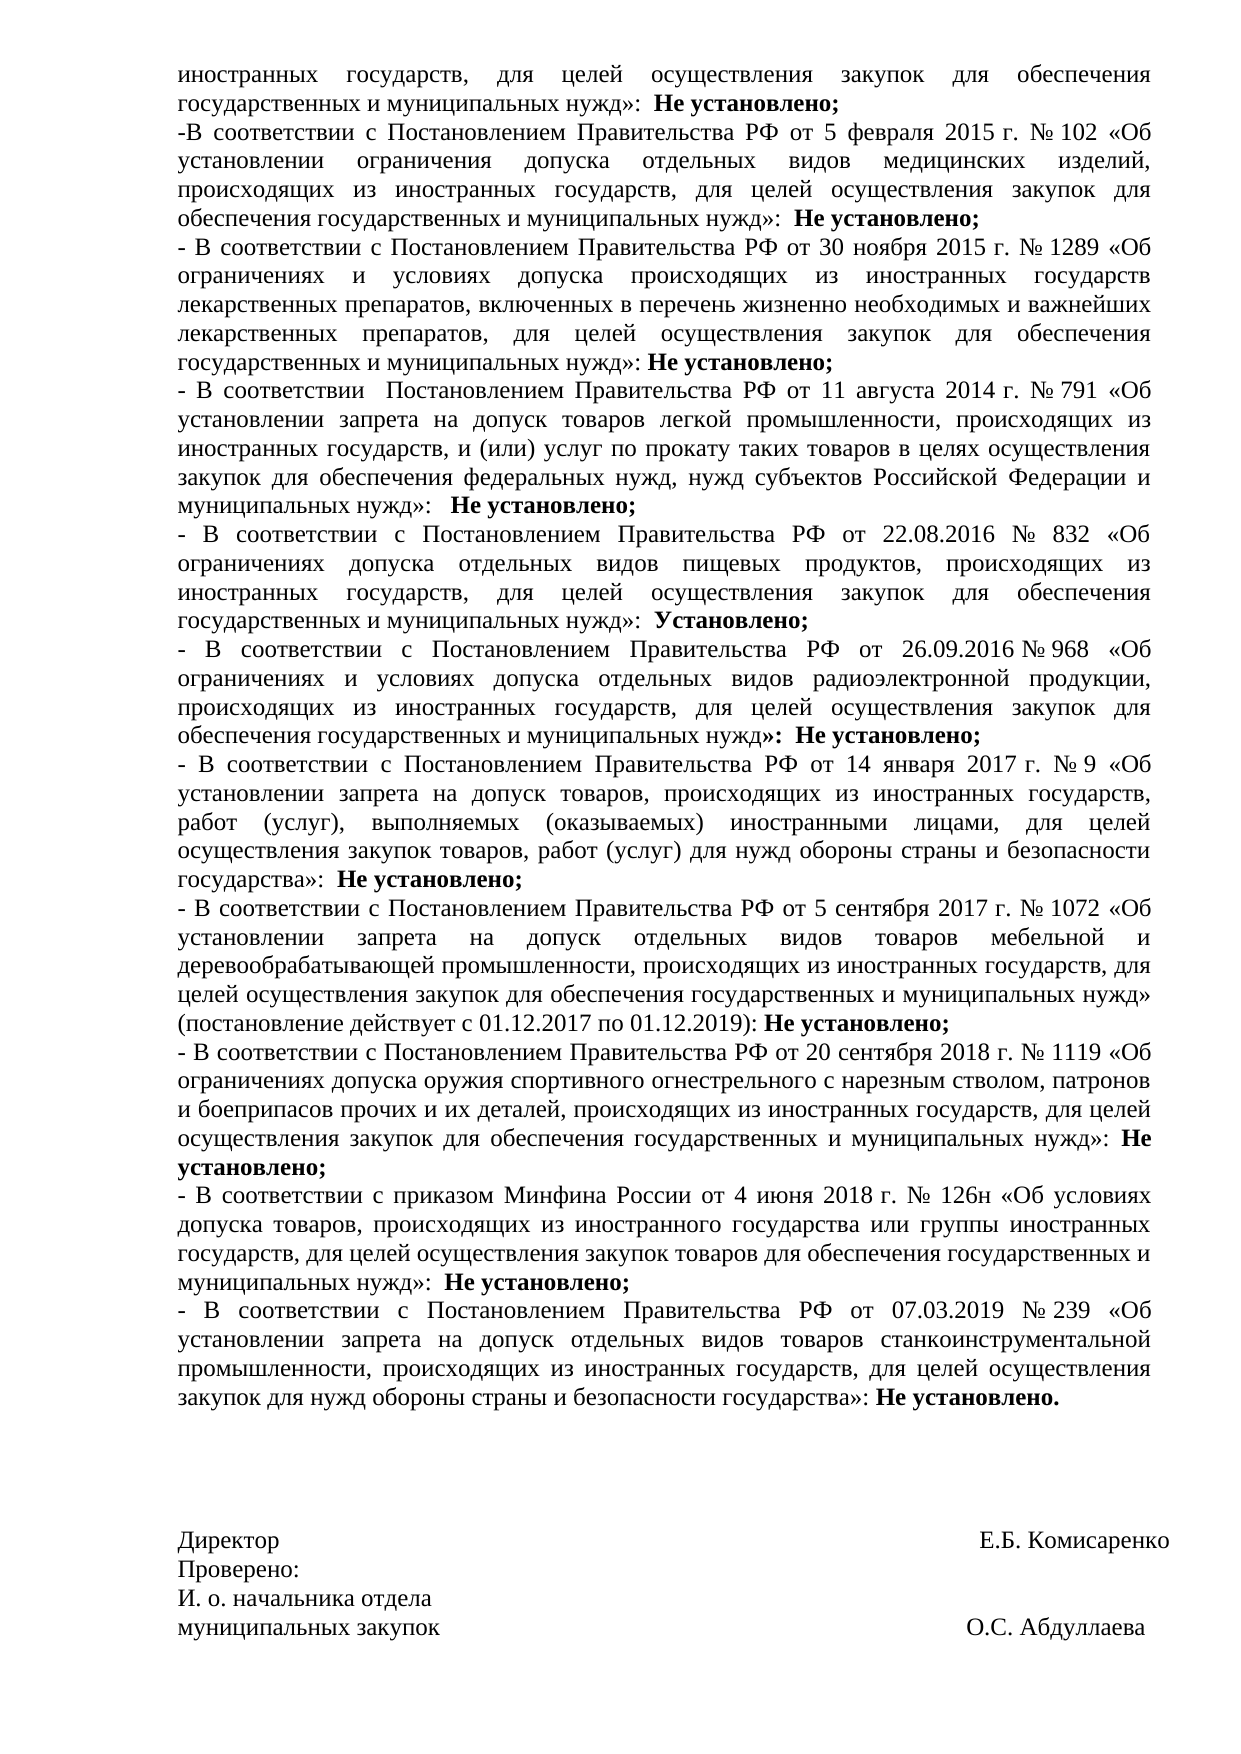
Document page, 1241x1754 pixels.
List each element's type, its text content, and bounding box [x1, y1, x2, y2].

text - В соответствии с Постановлением Правительства РФ от 30 ноября 2015 г. № 1289 «Об ограничениях и условиях допуска происходящих из иностранных государств лекарственных препаратов, включенных в перечень жизненно необходимых и важнейших лекарственных препаратов, для целей осуществления закупок для обеспечения государственных и муниципальных нужд»: Не установлено; [177, 232, 1152, 375]
text - В соответствии Постановлением Правительства РФ от 11 августа 2014 г. № 791 «Об установлении запрета на допуск товаров легкой промышленности, происходящих из иностранных государств, и (или) услуг по прокату таких товаров в целях осуществления закупок для обеспечения федеральных нужд, нужд субъектов Российской Федерации и муниципальных нужд»: Не установлено; [177, 375, 1152, 519]
text - В соответствии с Постановлением Правительства РФ от 20 сентября 2018 г. № 1119 «Об ограничениях допуска оружия спортивного огнестрельного с нарезным стволом, патронов и боеприпасов прочих и их деталей, происходящих из иностранных государств, для целей осуществления закупок для обеспечения государственных и муниципальных нужд»: Не установлено; [177, 1037, 1152, 1180]
table_header Е.Б. Комисаренко [605, 1525, 1211, 1554]
text - В соответствии с приказом Минфина России от 4 июня 2018 г. № 126н «Об условиях допуска товаров, происходящих из иностранного государства или группы иностранных государств, для целей осуществления закупок товаров для обеспечения государственных и муниципальных нужд»: Не установлено; [177, 1180, 1152, 1295]
table_header Директор [166, 1525, 605, 1554]
text - В соответствии с Постановлением Правительства РФ от 5 сентября 2017 г. № 1072 «Об установлении запрета на допуск отдельных видов товаров мебельной и деревообрабатывающей промышленности, происходящих из иностранных государств, для целей осуществления закупок для обеспечения государственных и муниципальных нужд» (постановление действует с 01.12.2017 по 01.12.2019): Не установлено; [177, 893, 1152, 1037]
text - В соответствии с Постановлением Правительства РФ от 07.03.2019 № 239 «Об установлении запрета на допуск отдельных видов товаров станкоинструментальной промышленности, происходящих из иностранных государств, для целей осуществления закупок для нужд обороны страны и безопасности государства»: Не установлено. [177, 1295, 1152, 1410]
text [177, 59, 1152, 117]
text - В соответствии с Постановлением Правительства РФ от 22.08.2016 № 832 «Об ограничениях допуска отдельных видов пищевых продуктов, происходящих из иностранных государств, для целей осуществления закупок для обеспечения государственных и муниципальных нужд»: Установлено; [177, 519, 1152, 634]
text - В соответствии с Постановлением Правительства РФ от 26.09.2016 № 968 «Об ограничениях и условиях допуска отдельных видов радиоэлектронной продукции, происходящих из иностранных государств, для целей осуществления закупок для обеспечения государственных и муниципальных нужд»: Не установлено; [177, 634, 1152, 749]
text И. о. начальника отдела [177, 1583, 1152, 1612]
text Проверено: [177, 1554, 1152, 1583]
text муниципальных закупок О.С. Абдуллаева [177, 1612, 1152, 1640]
text -В соответствии с Постановлением Правительства РФ от 5 февраля 2015 г. № 102 «Об установлении ограничения допуска отдельных видов медицинских изделий, происходящих из иностранных государств, для целей осуществления закупок для обеспечения государственных и муниципальных нужд»: Не установлено; [177, 117, 1152, 232]
text - В соответствии с Постановлением Правительства РФ от 14 января 2017 г. № 9 «Об установлении запрета на допуск товаров, происходящих из иностранных государств, работ (услуг), выполняемых (оказываемых) иностранными лицами, для целей осуществления закупок товаров, работ (услуг) для нужд обороны страны и безопасности государства»: Не установлено; [177, 749, 1152, 893]
